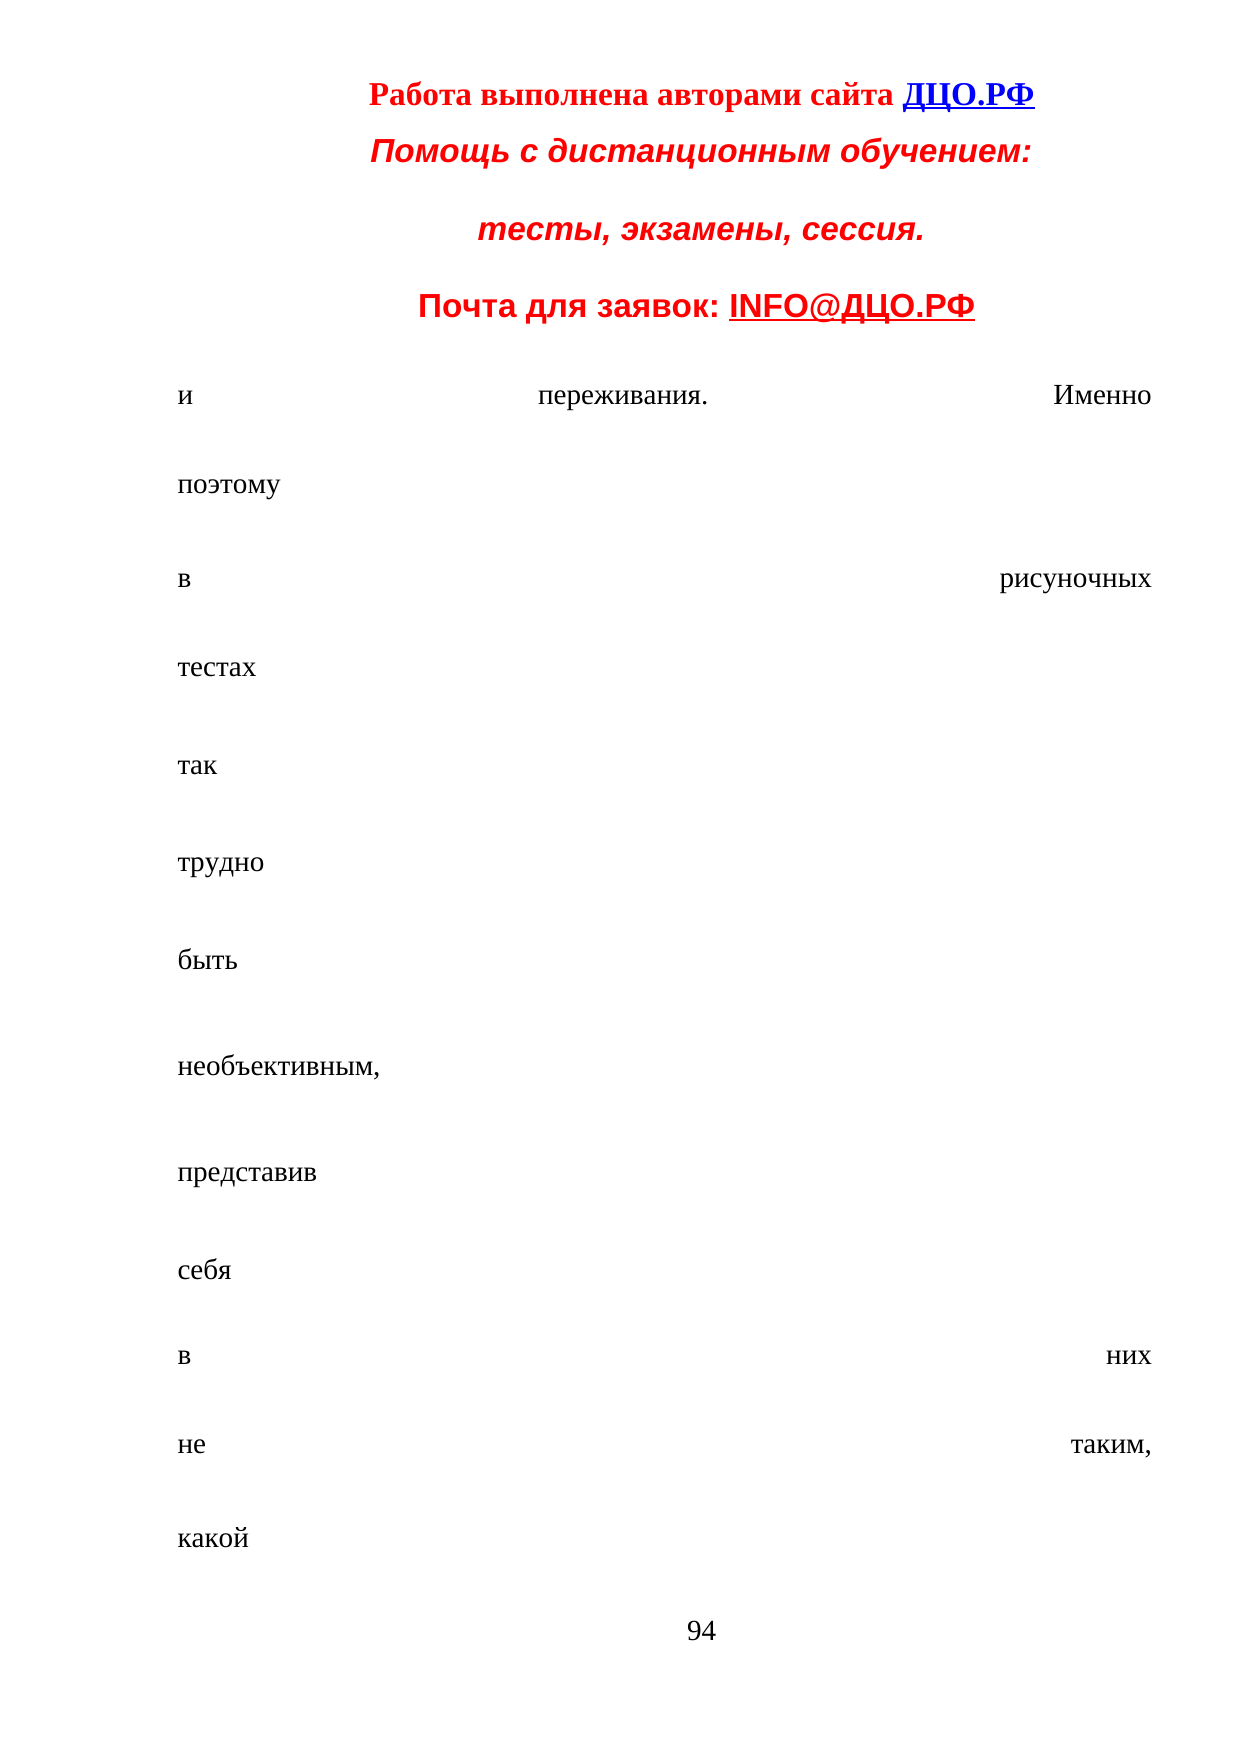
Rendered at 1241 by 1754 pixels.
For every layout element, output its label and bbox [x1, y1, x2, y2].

text [177, 377, 1152, 1589]
